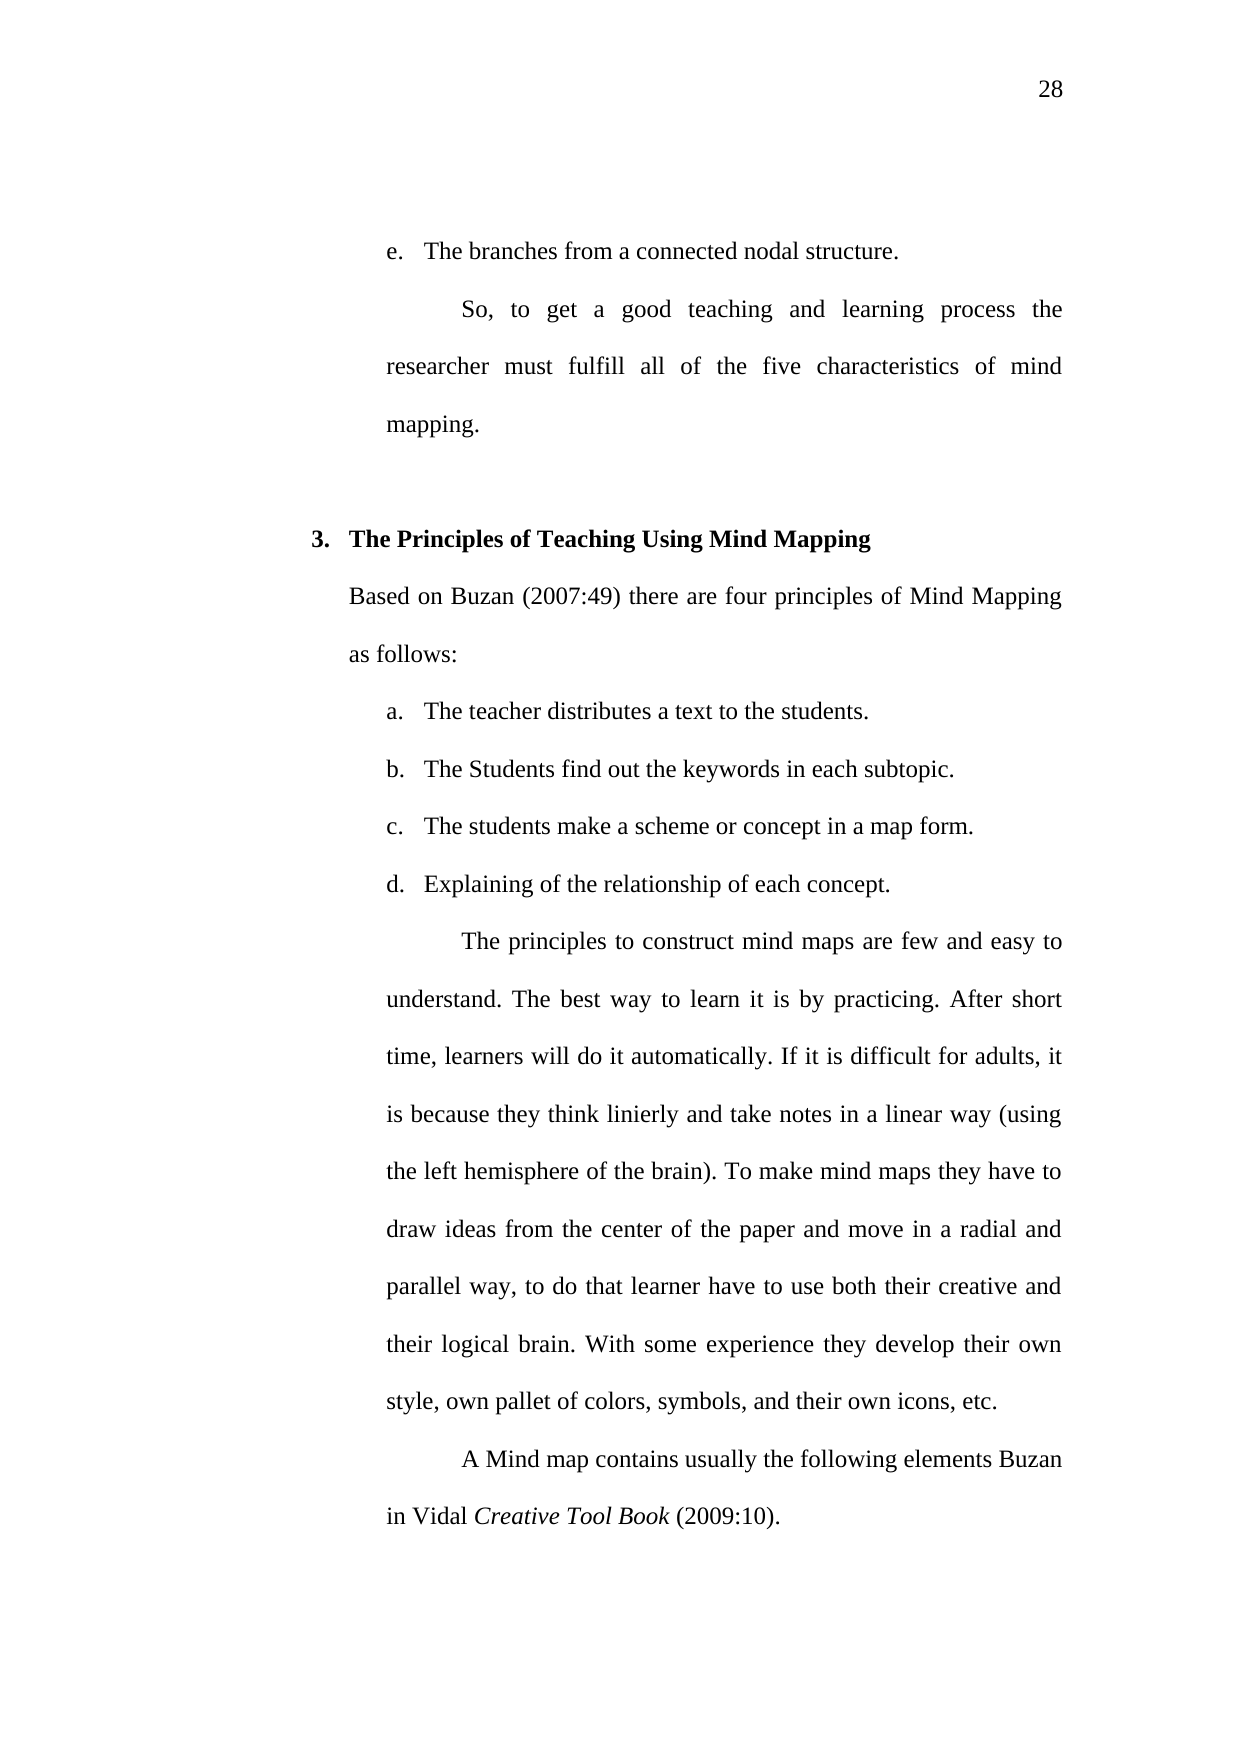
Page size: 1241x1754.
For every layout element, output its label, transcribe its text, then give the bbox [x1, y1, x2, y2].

list Explaining of the relationship of each concept. [386, 869, 1063, 897]
list The teacher distributes a text to the students. [386, 696, 1063, 725]
list The Principles of Teaching Using Mind Mapping [311, 524, 1063, 552]
list The students make a scheme or concept in a map form. [386, 811, 1063, 840]
list So, to get a good teaching and learning process the researcher must fulfill all of the five characteristics of mind mapping. [386, 294, 1063, 437]
list The branches from a connected nodal structure. [386, 236, 1063, 265]
list The principles to construct mind maps are few and easy to understand. The best way to learn it is by practicing. After short time, learners will do it automatically. If it is difficult for adults, it is because they think linierly and take notes in a linear way (using the left hemisphere of the brain). To make mind maps they have to draw ideas from the center of the paper and move in a radial and parallel way, to do that learner have to use both their creative and their logical brain. With some experience they develop their own style, own pallet of colors, symbols, and their own icons, etc. [386, 926, 1063, 1415]
list A Mind map contains usually the following elements Buzan in Vidal Creative Tool Book (2009:10). [386, 1444, 1063, 1530]
list Based on Buzan (2007:49) there are four principles of Mind Mapping as follows: [349, 581, 1063, 667]
list The Students find out the keywords in each subtopic. [386, 754, 1063, 782]
